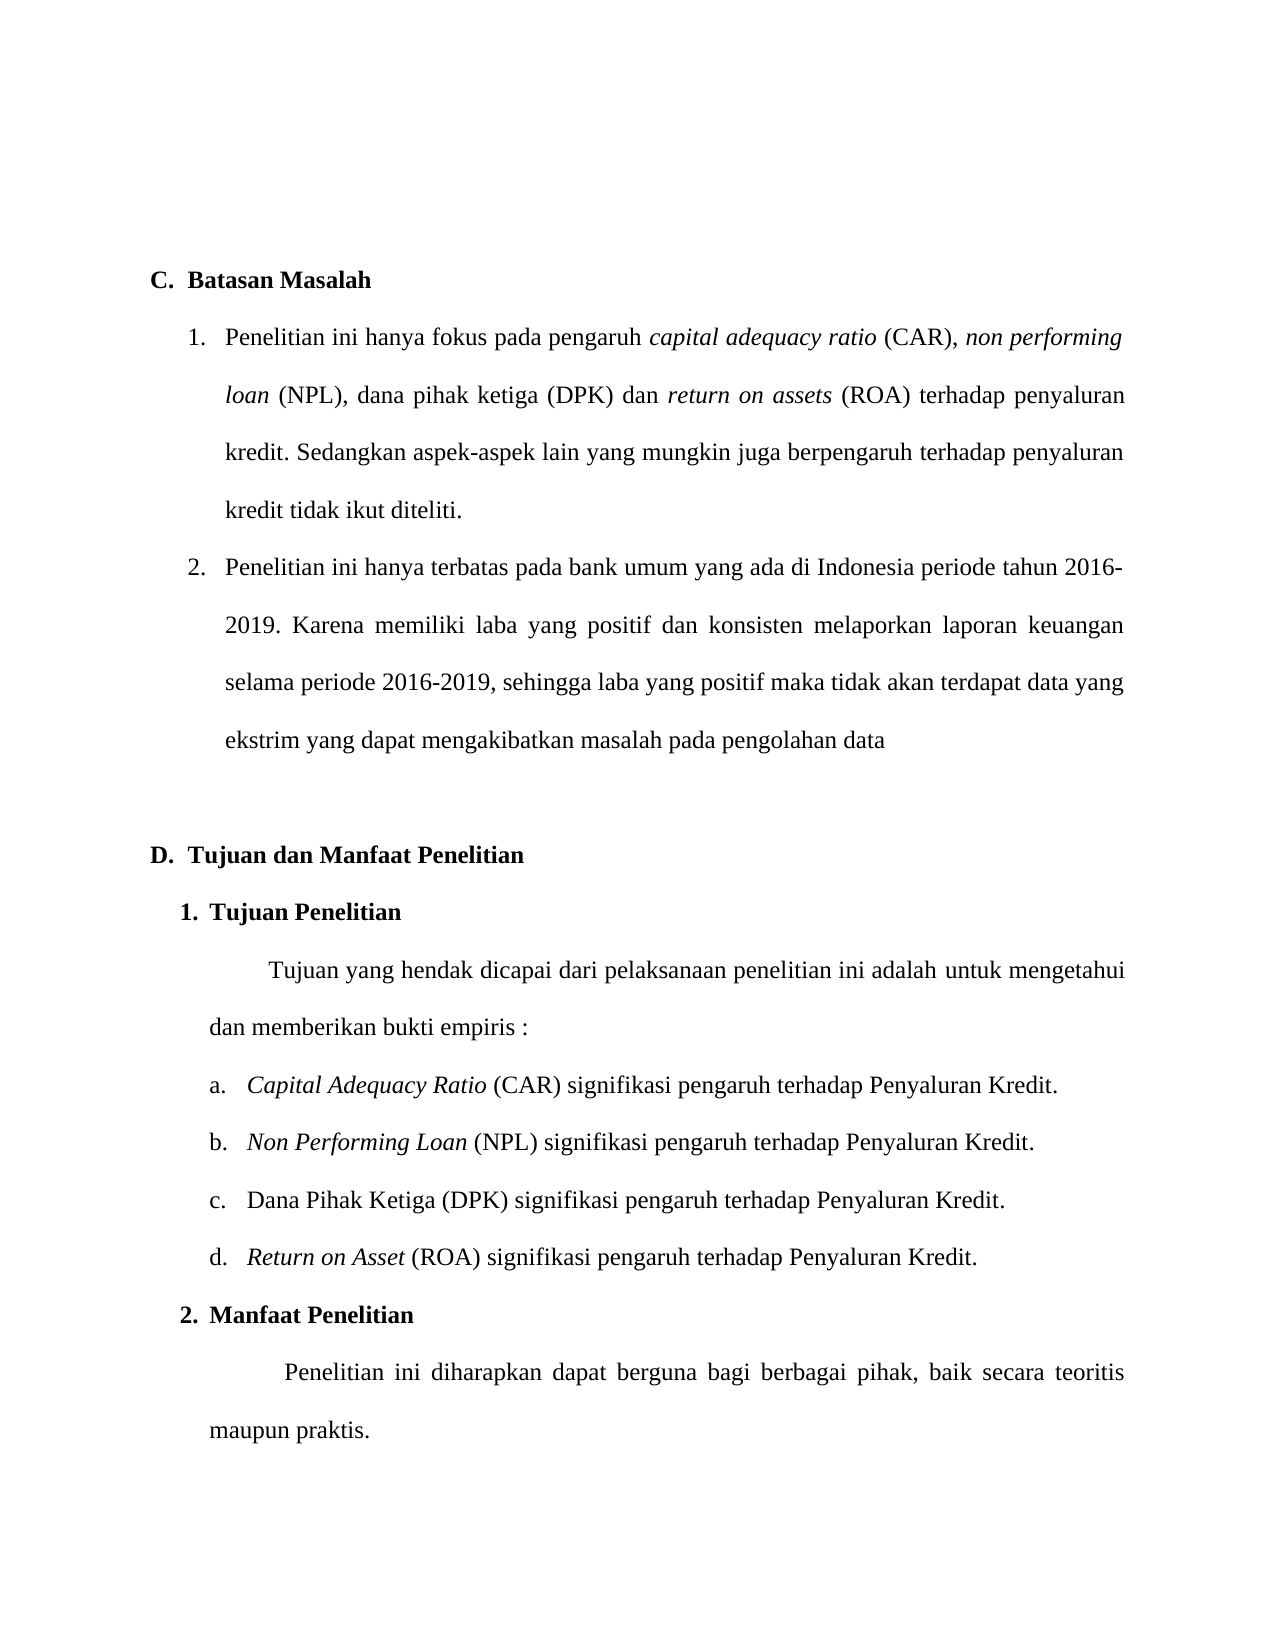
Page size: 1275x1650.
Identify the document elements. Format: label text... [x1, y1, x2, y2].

list Manfaat Penelitian [179, 1300, 1125, 1329]
list Capital Adequacy Ratio (CAR) signifikasi pengaruh terhadap Penyaluran Kredit. [209, 1070, 1125, 1099]
list Return on Asset (ROA) signifikasi pengaruh terhadap Penyaluran Kredit. [209, 1242, 1125, 1271]
list Penelitian ini hanya terbatas pada bank umum yang ada di Indonesia periode tahun 2016-2019. Karena memiliki laba yang positif dan konsisten melaporkan laporan keuangan selama periode 2016-2019, sehingga laba yang positif maka tidak akan terdapat data yang ekstrim yang dapat mengakibatkan masalah pada pengolahan data [187, 552, 1125, 754]
list Tujuan dan Manfaat Penelitian [150, 840, 1125, 869]
list Penelitian ini diharapkan dapat berguna bagi berbagai pihak, baik secara teoritis maupun praktis. [209, 1357, 1125, 1444]
list Dana Pihak Ketiga (DPK) signifikasi pengaruh terhadap Penyaluran Kredit. [209, 1185, 1125, 1214]
list Tujuan Penelitian [179, 897, 1125, 926]
list Penelitian ini hanya fokus pada pengaruh capital adequacy ratio (CAR), non performing loan (NPL), dana pihak ketiga (DPK) dan return on assets (ROA) terhadap penyaluran kredit. Sedangkan aspek-aspek lain yang mungkin juga berpengaruh terhadap penyaluran kredit tidak ikut diteliti. [187, 322, 1125, 524]
list Batasan Masalah [150, 265, 1125, 294]
list Non Performing Loan (NPL) signifikasi pengaruh terhadap Penyaluran Kredit. [209, 1127, 1125, 1156]
list Tujuan yang hendak dicapai dari pelaksanaan penelitian ini adalah untuk mengetahui dan memberikan bukti empiris : [209, 955, 1125, 1041]
